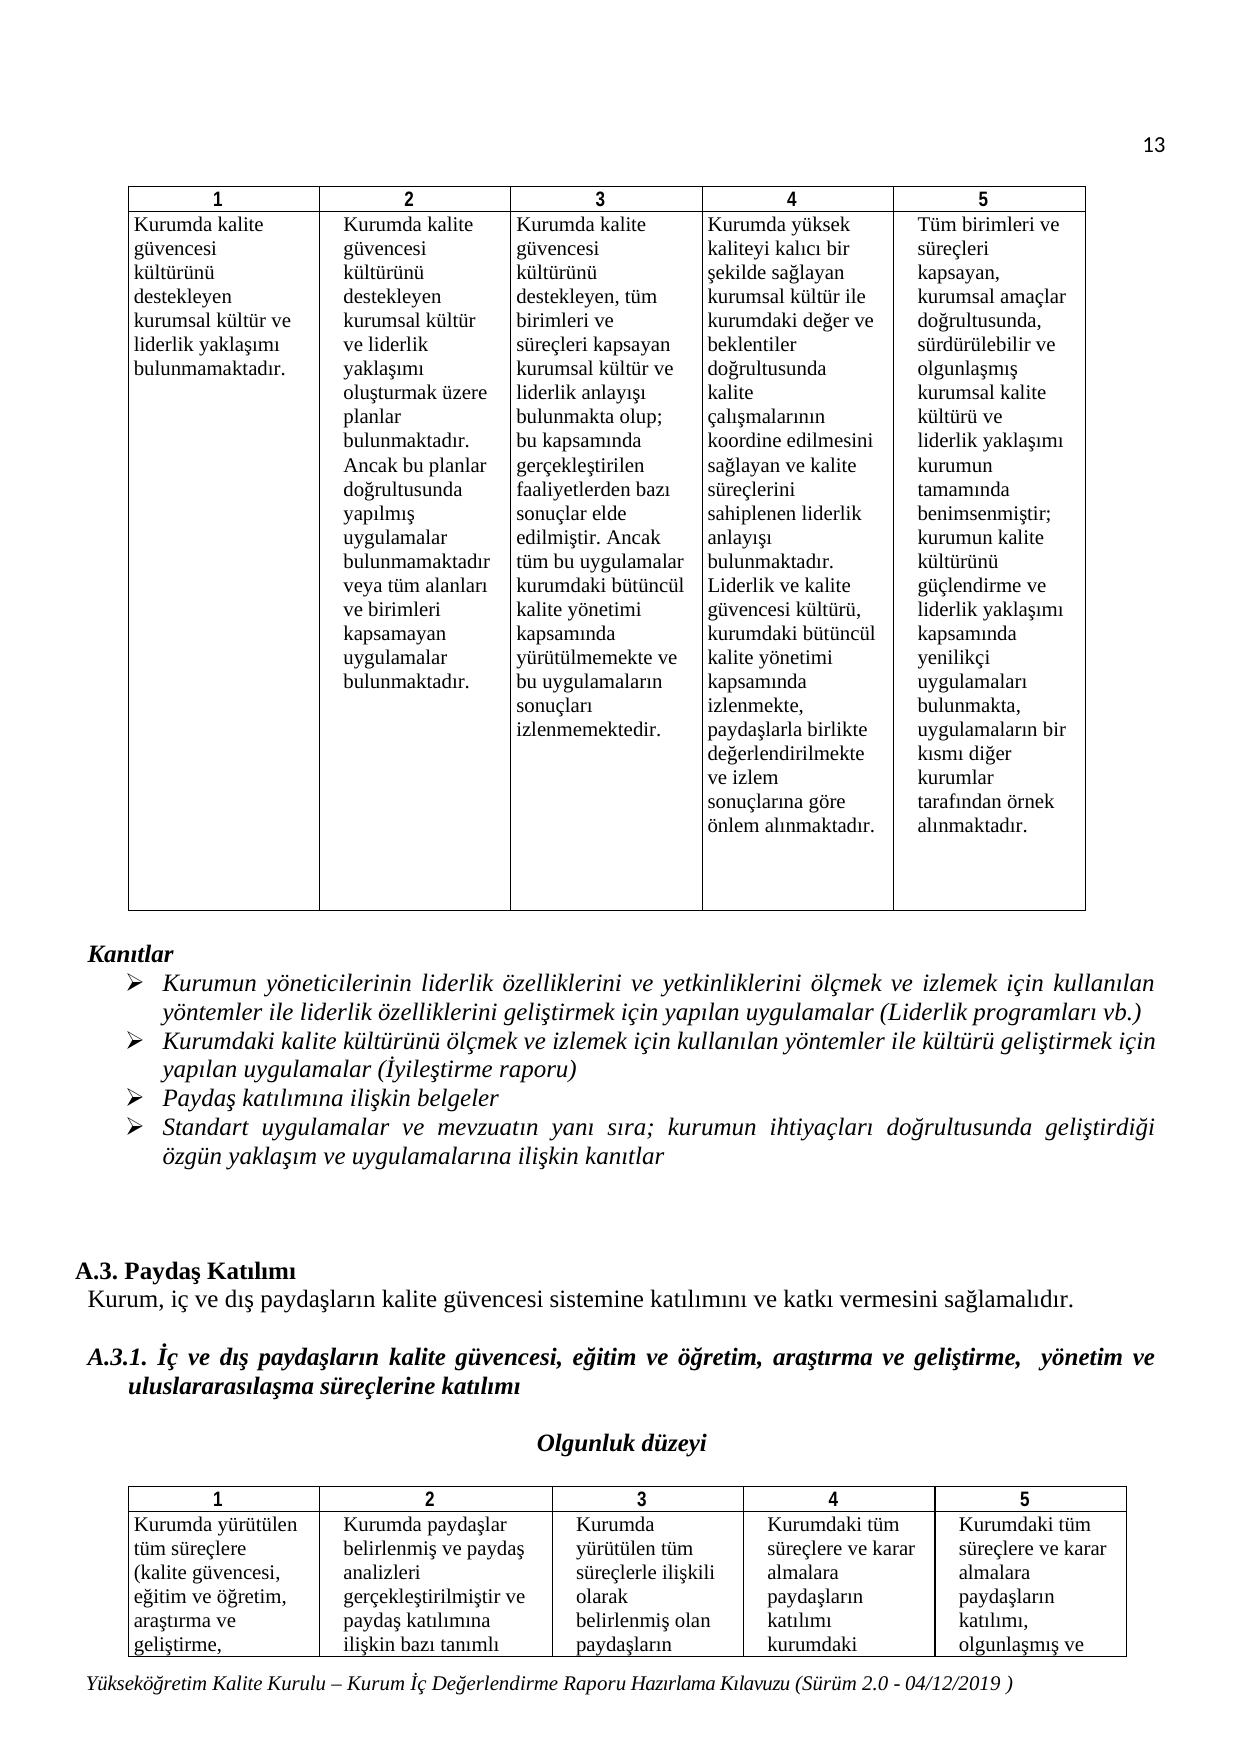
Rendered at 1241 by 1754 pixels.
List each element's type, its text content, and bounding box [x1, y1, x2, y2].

table_header 4 [744, 1487, 934, 1511]
subtitle Olgunluk düzeyi [87, 1428, 1159, 1457]
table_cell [320, 1512, 552, 1656]
table_header 5 [936, 1487, 1126, 1511]
subtitle Kurumdaki kalite kültürünü ölçmek ve izlemek için kullanılan yöntemler ile kültürü geliştirmek için yapılan uygulamalar (İyileştirme raporu) [125, 1026, 1159, 1083]
table_header 5 [894, 187, 1085, 211]
subtitle Kanıtlar [87, 939, 1159, 968]
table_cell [129, 1512, 319, 1656]
table_header 1 [129, 1487, 319, 1511]
subtitle Standart uygulamalar ve mevzuatın yanı sıra; kurumun ihtiyaçları doğrultusunda geliştirdiği özgün yaklaşım ve uygulamalarına ilişkin kanıtlar [125, 1112, 1159, 1169]
table_cell Kurumda kalite güvencesi kültürünü destekleyen kurumsal kültür ve liderlik yaklaşımı bulunmamaktadır. [129, 212, 319, 910]
table_cell Kurumda kalite güvencesi kültürünü destekleyen, tüm birimleri ve süreçleri kapsayan kurumsal kültür ve liderlik anlayışı bulunmakta olup; bu kapsamında gerçekleştirilen faaliyetlerden bazı sonuçlar elde edilmiştir. Ancak tüm bu uygulamalar kurumdaki bütüncül kalite yönetimi kapsamında yürütülmemekte ve bu uygulamaların sonuçları izlenmemektedir. [511, 212, 702, 910]
table_header 4 [703, 187, 893, 211]
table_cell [553, 1512, 743, 1656]
subtitle A.3. Paydaş Katılımı [75, 1256, 1159, 1284]
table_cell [744, 1512, 934, 1656]
table_cell Kurumda yüksek kaliteyi kalıcı bir şekilde sağlayan kurumsal kültür ile kurumdaki değer ve beklentiler doğrultusunda kalite çalışmalarının koordine edilmesini sağlayan ve kalite süreçlerini sahiplenen liderlik anlayışı bulunmaktadır. Liderlik ve kalite güvencesi kültürü, kurumdaki bütüncül kalite yönetimi kapsamında izlenmekte, paydaşlarla birlikte değerlendirilmekte ve izlem sonuçlarına göre önlem alınmaktadır. [703, 212, 893, 910]
table_header 3 [553, 1487, 743, 1511]
table_cell Kurumda kalite güvencesi kültürünü destekleyen kurumsal kültür ve liderlik yaklaşımı oluşturmak üzere planlar bulunmaktadır. Ancak bu planlar doğrultusunda yapılmış uygulamalar bulunmamaktadır veya tüm alanları ve birimleri kapsamayan uygulamalar bulunmaktadır. [320, 212, 510, 910]
table_cell Tüm birimleri ve süreçleri kapsayan, kurumsal amaçlar doğrultusunda, sürdürülebilir ve olgunlaşmış kurumsal kalite kültürü ve liderlik yaklaşımı kurumun tamamında benimsenmiştir; kurumun kalite kültürünü güçlendirme ve liderlik yaklaşımı kapsamında yenilikçi uygulamaları bulunmakta, uygulamaların bir kısmı diğer kurumlar tarafından örnek alınmaktadır. [894, 212, 1085, 910]
text Kurum, iç ve dış paydaşların kalite güvencesi sistemine katılımını ve katkı vermesini sağlamalıdır. [87, 1284, 1159, 1313]
subtitle A.3.1. İç ve dış paydaşların kalite güvencesi, eğitim ve öğretim, araştırma ve geliştirme, yönetim ve uluslararasılaşma süreçlerine katılımı [87, 1342, 1159, 1399]
table_header 2 [320, 187, 510, 211]
table_header 1 [129, 187, 319, 211]
subtitle Kurumun yöneticilerinin liderlik özelliklerini ve yetkinliklerini ölçmek ve izlemek için kullanılan yöntemler ile liderlik özelliklerini geliştirmek için yapılan uygulamalar (Liderlik programları vb.) [125, 968, 1159, 1026]
subtitle Paydaş katılımına ilişkin belgeler [125, 1083, 1159, 1112]
table_header 2 [320, 1487, 552, 1511]
table_header 3 [511, 187, 702, 211]
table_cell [936, 1512, 1126, 1656]
